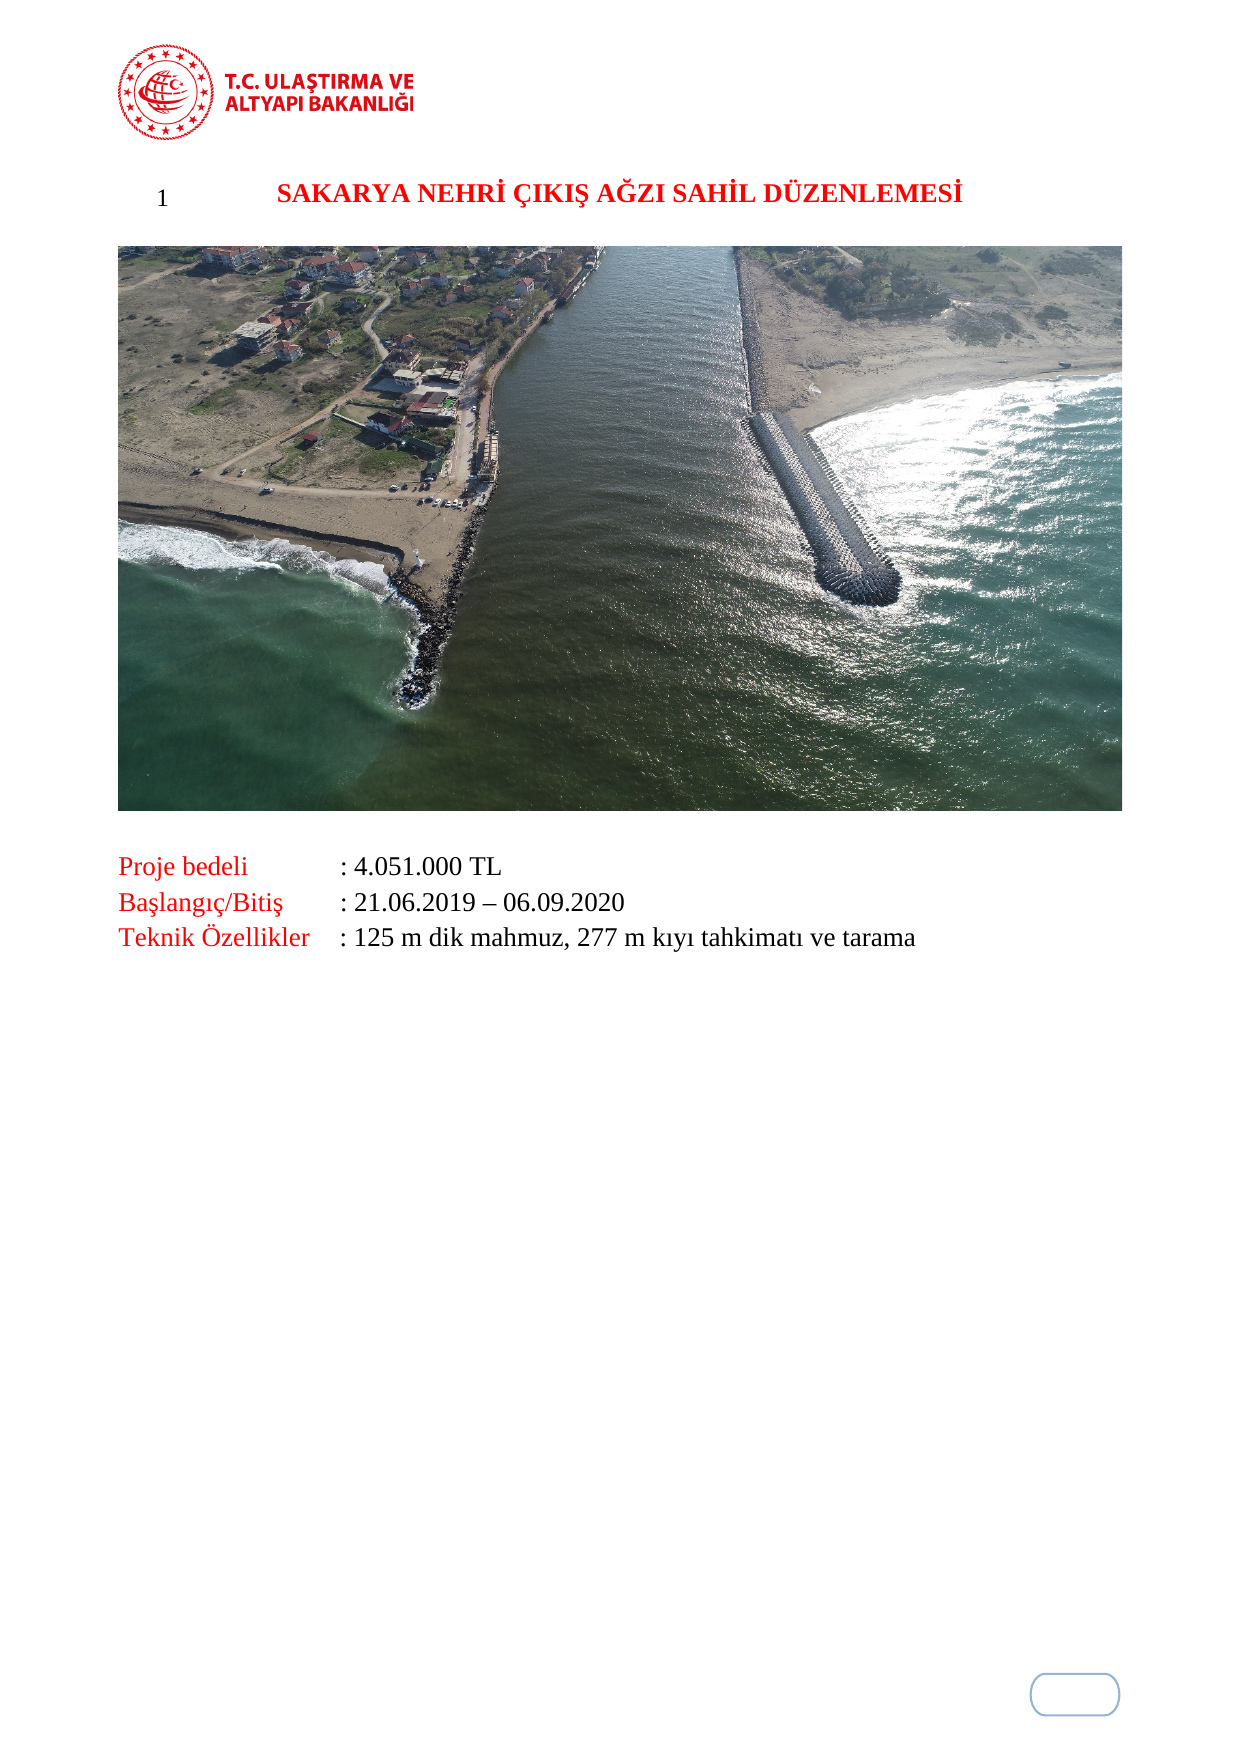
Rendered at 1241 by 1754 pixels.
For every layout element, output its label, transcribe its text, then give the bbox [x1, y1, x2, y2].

text Başlangıç/Bitiş : 21.06.2019 – 06.09.2020 [118, 886, 1122, 917]
picture [118, 246, 1123, 811]
picture [118, 44, 414, 140]
text Teknik Özellikler : 125 m dik mahmuz, 277 m kıyı tahkimatı ve tarama [118, 921, 1122, 953]
text Proje bedeli : 4.051.000 TL [118, 850, 1122, 881]
text SAKARYA NEHRİ ÇIKIŞ AĞZI SAHİL DÜZENLEMESİ [118, 177, 1122, 208]
